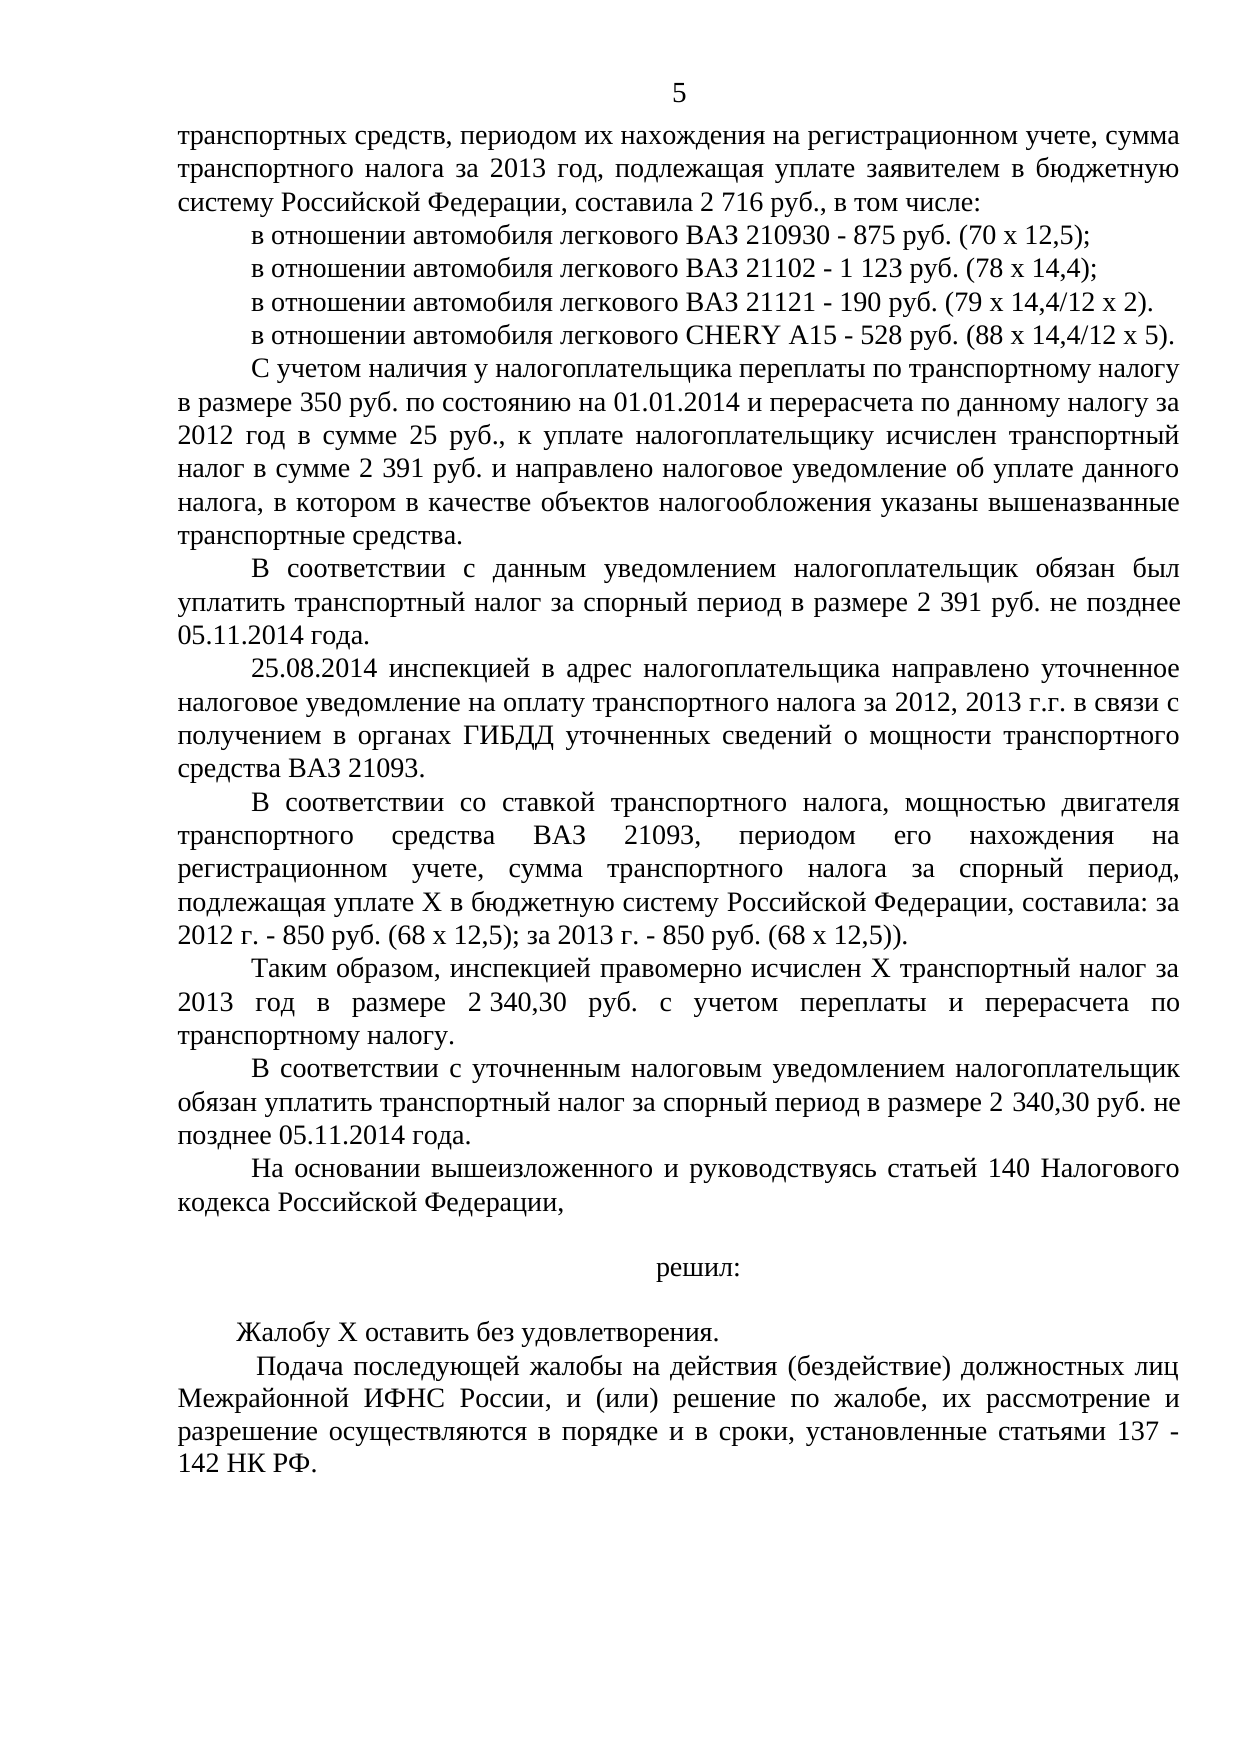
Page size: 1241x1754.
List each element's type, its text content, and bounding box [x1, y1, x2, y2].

text Таким образом, инспекцией правомерно исчислен Х транспортный налог за 2013 год в размере 2 340,30 руб. с учетом переплаты и перерасчета по транспортному налогу. [177, 951, 1181, 1051]
text На основании вышеизложенного и руководствуясь статьей 140 Налогового кодекса Российской Федерации, [177, 1151, 1181, 1217]
text в отношении автомобиля легкового ВАЗ 21102 - 1 123 руб. (78 х 14,4); [177, 251, 1181, 284]
text 25.08.2014 инспекцией в адрес налогоплательщика направлено уточненное налоговое уведомление на оплату транспортного налога за 2012, 2013 г.г. в связи с получением в органах ГИБДД уточненных сведений о мощности транспортного средства ВАЗ 21093. [177, 651, 1181, 784]
text В соответствии со ставкой транспортного налога, мощностью двигателя транспортного средства ВАЗ 21093, периодом его нахождения на регистрационном учете, сумма транспортного налога за спорный период, подлежащая уплате Х в бюджетную систему Российской Федерации, составила: за 2012 г. - 850 руб. (68 х 12,5); за 2013 г. - 850 руб. (68 х 12,5)). [177, 785, 1181, 951]
text В соответствии с уточненным налоговым уведомлением налогоплательщик обязан уплатить транспортный налог за спорный период в размере 2 340,30 руб. не позднее 05.11.2014 года. [177, 1051, 1181, 1151]
text в отношении автомобиля легкового ВАЗ 21121 - 190 руб. (79 х 14,4/12 х 2). [177, 285, 1181, 317]
text Подача последующей жалобы на действия (бездействие) должностных лиц Межрайонной ИФНС России, и (или) решение по жалобе, их рассмотрение и разрешение осуществляются в порядке и в сроки, установленные статьями 137 - 142 НК РФ. [177, 1349, 1181, 1479]
text В соответствии с данным уведомлением налогоплательщик обязан был уплатить транспортный налог за спорный период в размере 2 391 руб. не позднее 05.11.2014 года. [177, 551, 1181, 651]
text в отношении автомобиля легкового ВАЗ 210930 - 875 руб. (70 х 12,5); [177, 218, 1181, 251]
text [177, 118, 1181, 217]
text в отношении автомобиля легкового СНЕRY А15 - 528 руб. (88 х 14,4/12 х 5). [177, 318, 1181, 351]
text Жалобу Х оставить без удовлетворения. [177, 1315, 1181, 1348]
text решил: [177, 1251, 1160, 1283]
text С учетом наличия у налогоплательщика переплаты по транспортному налогу в размере 350 руб. по состоянию на 01.01.2014 и перерасчета по данному налогу за 2012 год в сумме 25 руб., к уплате налогоплательщику исчислен транспортный налог в сумме 2 391 руб. и направлено налоговое уведомление об уплате данного налога, в котором в качестве объектов налогообложения указаны вышеназванные транспортные средства. [177, 351, 1181, 551]
